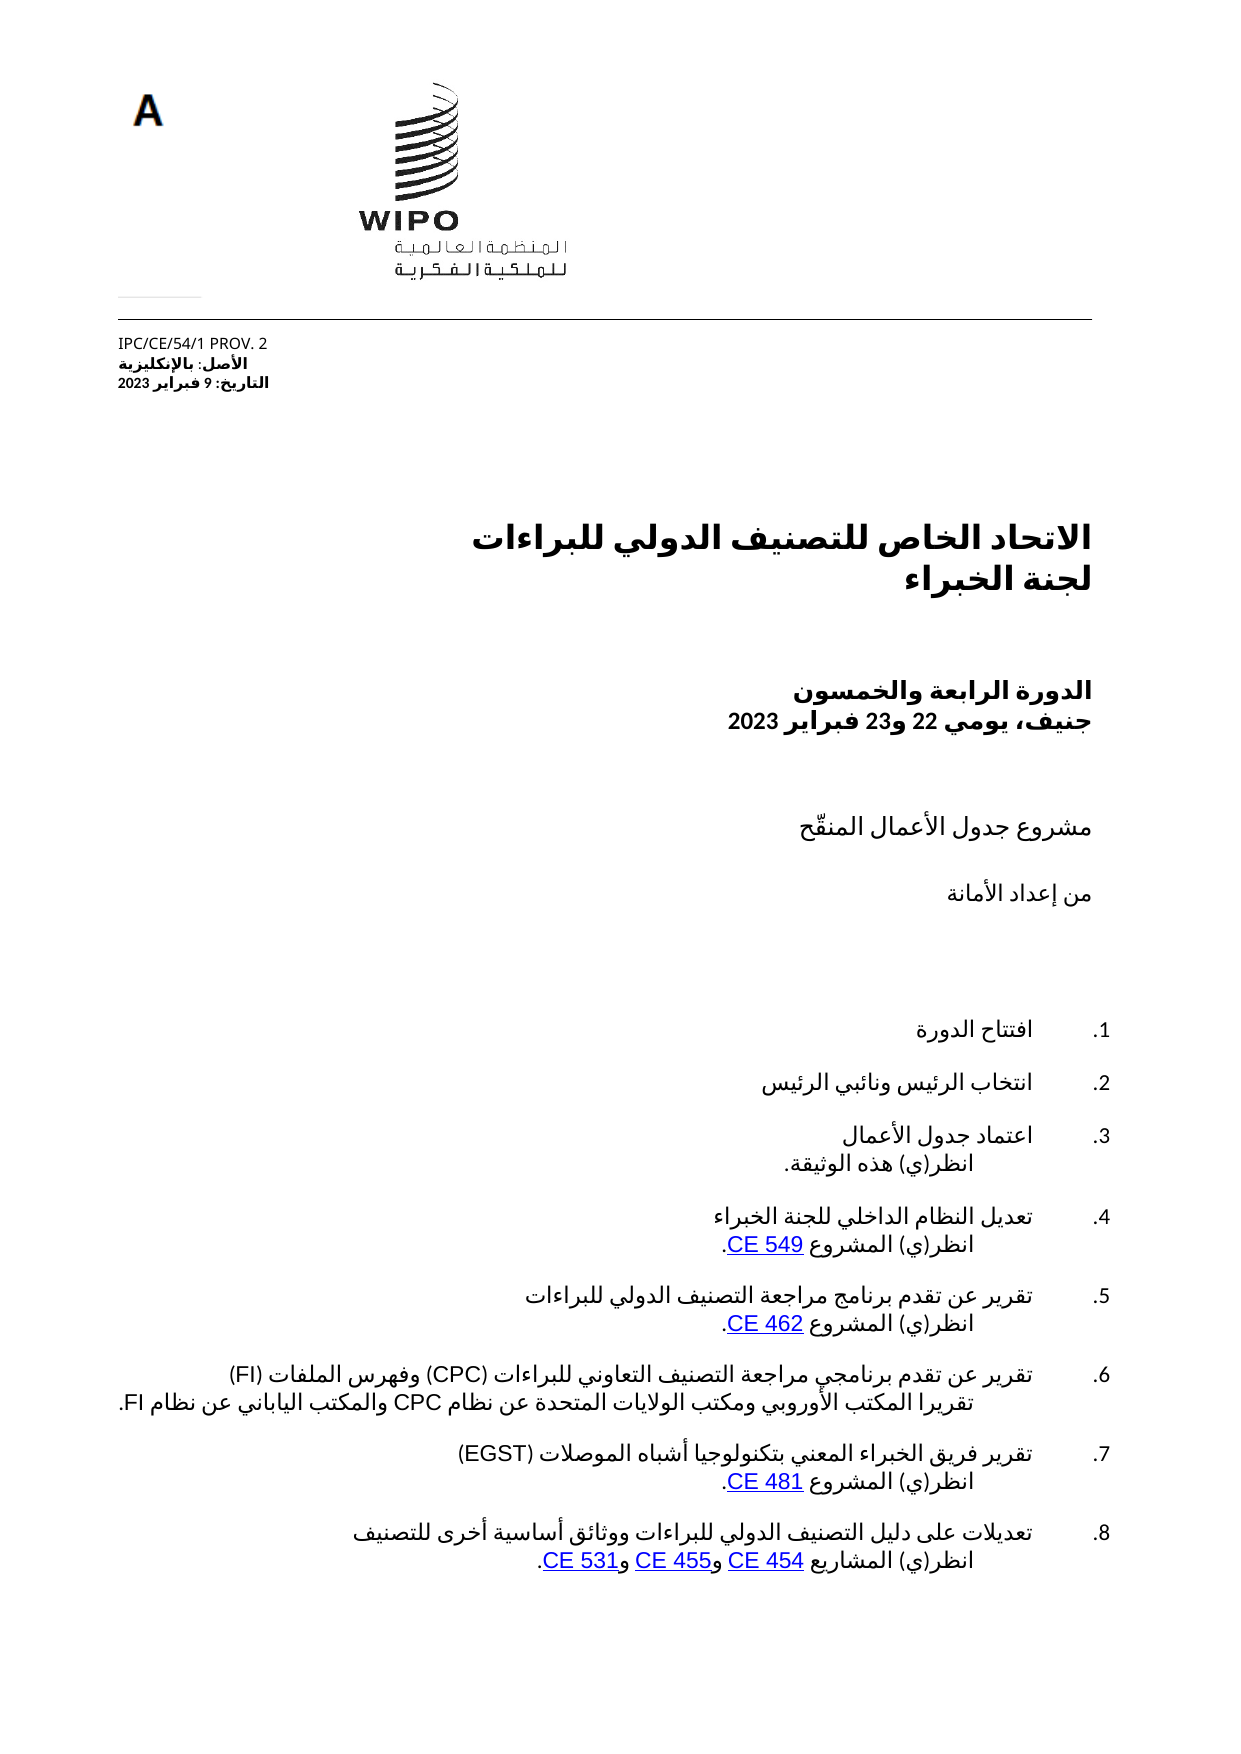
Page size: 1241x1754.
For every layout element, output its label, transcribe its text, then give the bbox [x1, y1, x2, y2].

list تعديل النظام الداخلي للجنة الخبراء [118, 1202, 1092, 1230]
text مشروع جدول الأعمال المنقّح [118, 811, 1092, 841]
text الدورة الرابعة والخمسون [118, 675, 1092, 705]
picture [356, 79, 574, 287]
list انظر(ي) المشاريع CE 454 وCE 455 وCE 531. [118, 1546, 974, 1574]
list انظر(ي) المشروع CE 549. [118, 1230, 974, 1258]
list تقرير عن تقدم برنامج مراجعة التصنيف الدولي للبراءات [118, 1281, 1092, 1309]
list انظر(ي) المشروع CE 462. [118, 1309, 974, 1337]
text التاريخ: 9 فبراير 2023 [118, 373, 1092, 392]
list تقرير عن تقدم برنامجي مراجعة التصنيف التعاوني للبراءات (CPC) وفهرس الملفات (FI) [118, 1360, 1092, 1388]
text جنيف، يومي 22 و23 فبراير 2023 [118, 705, 1092, 736]
list تقريرا المكتب الأوروبي ومكتب الولايات المتحدة عن نظام CPC والمكتب الياباني عن نظام FI. [118, 1388, 974, 1416]
picture [118, 79, 203, 299]
subtitle الاتحاد الخاص للتصنيف الدولي للبراءات [118, 517, 1092, 558]
list تعديلات على دليل التصنيف الدولي للبراءات ووثائق أساسية أخرى للتصنيف [118, 1518, 1092, 1546]
list انتخاب الرئيس ونائبي الرئيس [118, 1068, 1092, 1096]
text انظر(ي) هذه الوثيقة. [118, 1149, 974, 1177]
text من إعداد الأمانة [118, 879, 1092, 907]
subtitle لجنة الخبراء [118, 558, 1092, 598]
text IPC/CE/54/1 PROV. 2 [118, 333, 1092, 354]
list انظر(ي) المشروع CE 481. [118, 1467, 974, 1495]
text الأصل: بالإنكليزية [118, 354, 1092, 373]
list اعتماد جدول الأعمال [118, 1121, 1092, 1149]
list تقرير فريق الخبراء المعني بتكنولوجيا أشباه الموصلات (EGST) [118, 1439, 1092, 1467]
list افتتاح الدورة [118, 1015, 1092, 1043]
